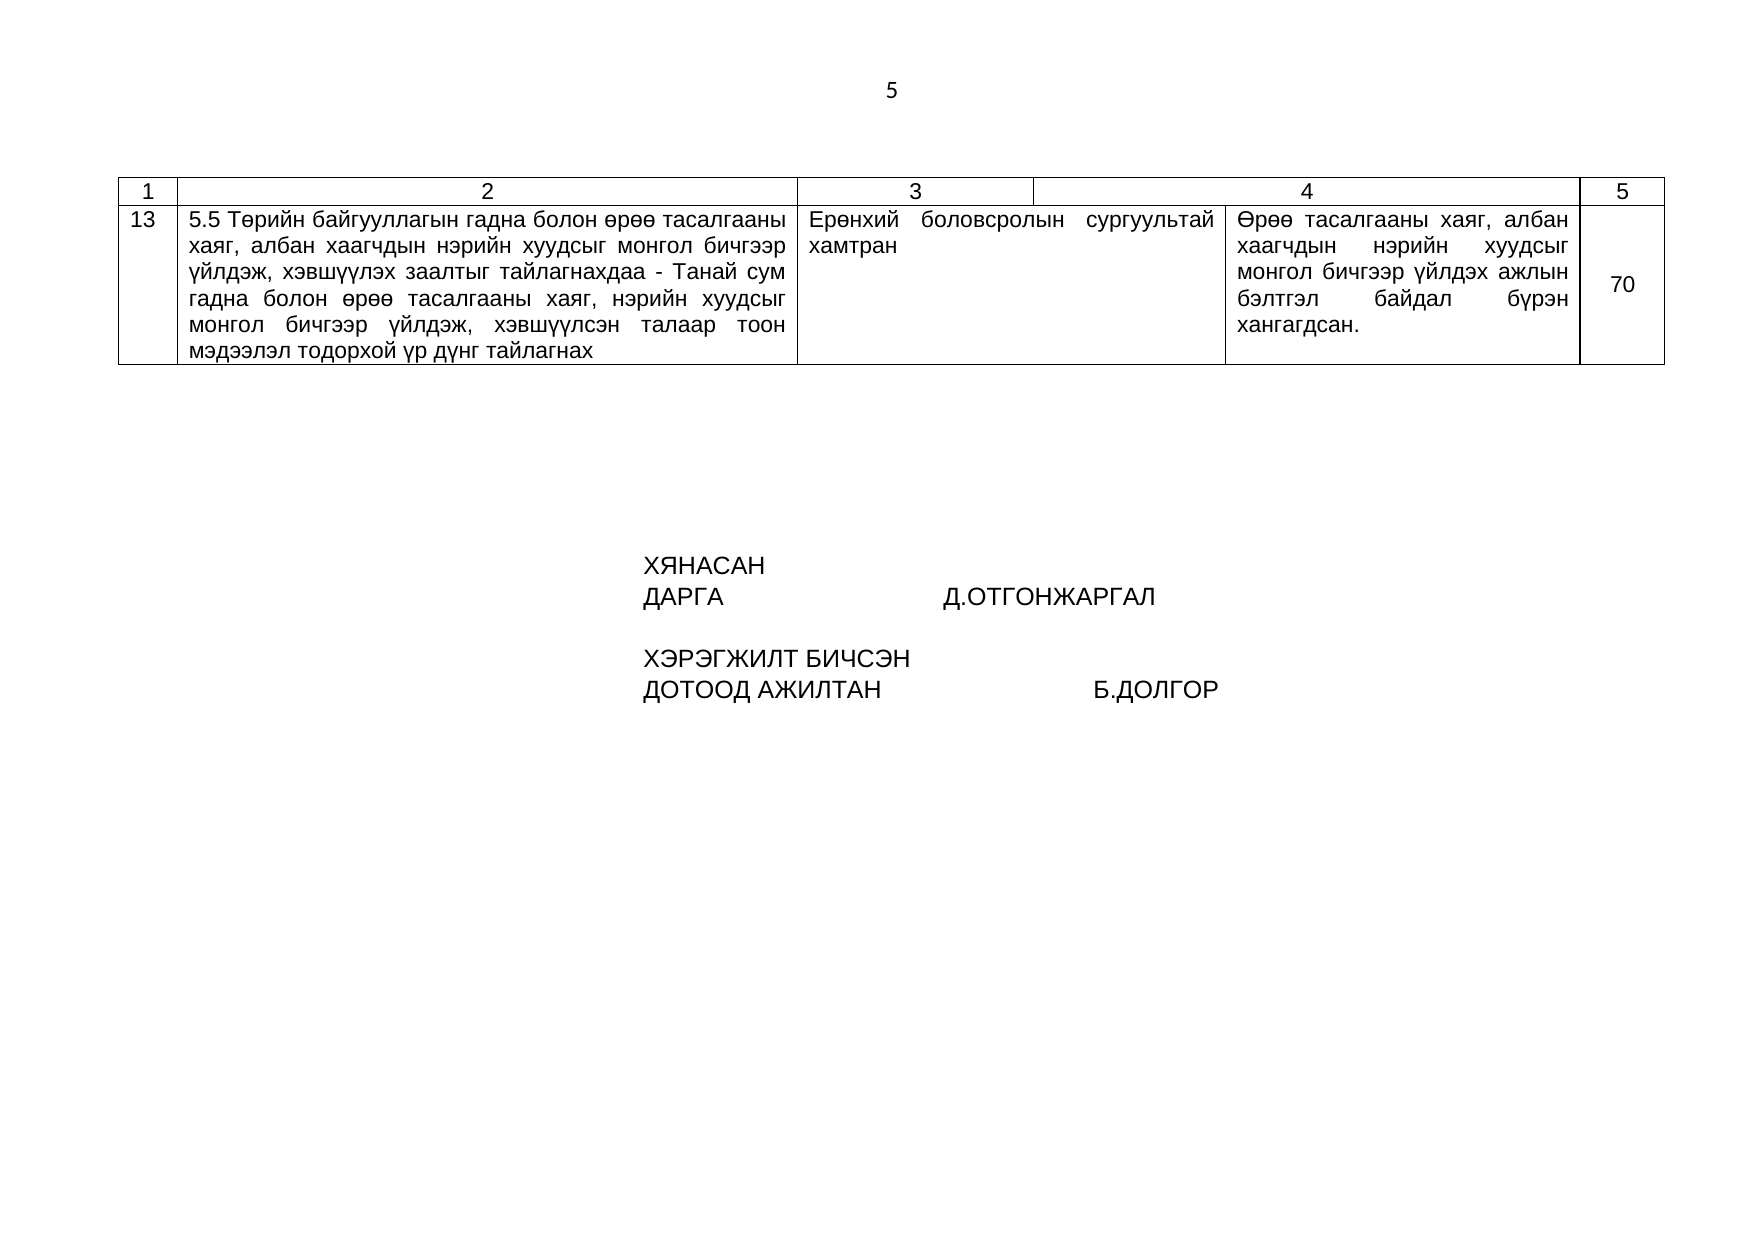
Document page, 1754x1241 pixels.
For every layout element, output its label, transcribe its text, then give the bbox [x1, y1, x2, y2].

table_cell Ерөнхий боловсролын сургуультай хамтран [798, 206, 1225, 364]
text ХЭРЭГЖИЛТ БИЧСЭН [118, 644, 1665, 673]
text ХЯНАСАН [118, 551, 1665, 580]
table_cell 5 [1581, 178, 1664, 204]
table_cell 13 [119, 206, 177, 364]
table_cell 2 [178, 178, 797, 204]
text ДАРГА Д.ОТГОНЖАРГАЛ [118, 582, 1665, 611]
table_cell 1 [119, 178, 177, 204]
table_cell 5.5 Төрийн байгууллагын гадна болон өрөө тасалгааны хаяг, албан хаагчдын нэрийн хуудсыг монгол бичгээр үйлдэж, хэвшүүлэх заалтыг тайлагнахдаа - Танай сум гадна болон өрөө тасалгааны хаяг, нэрийн хуудсыг монгол бичгээр үйлдэж, хэвшүүлсэн талаар тоон мэдээлэл тодорхой үр дүнг тайлагнах [178, 206, 797, 364]
text ДОТООД АЖИЛТАН Б.ДОЛГОР [118, 675, 1665, 704]
table_cell 4 [1034, 178, 1579, 204]
table_cell 70 [1581, 206, 1664, 364]
table_cell Өрөө тасалгааны хаяг, албан хаагчдын нэрийн хуудсыг монгол бичгээр үйлдэх ажлын бэлтгэл байдал бүрэн хангагдсан. [1226, 206, 1579, 364]
table_cell 3 [798, 178, 1033, 204]
